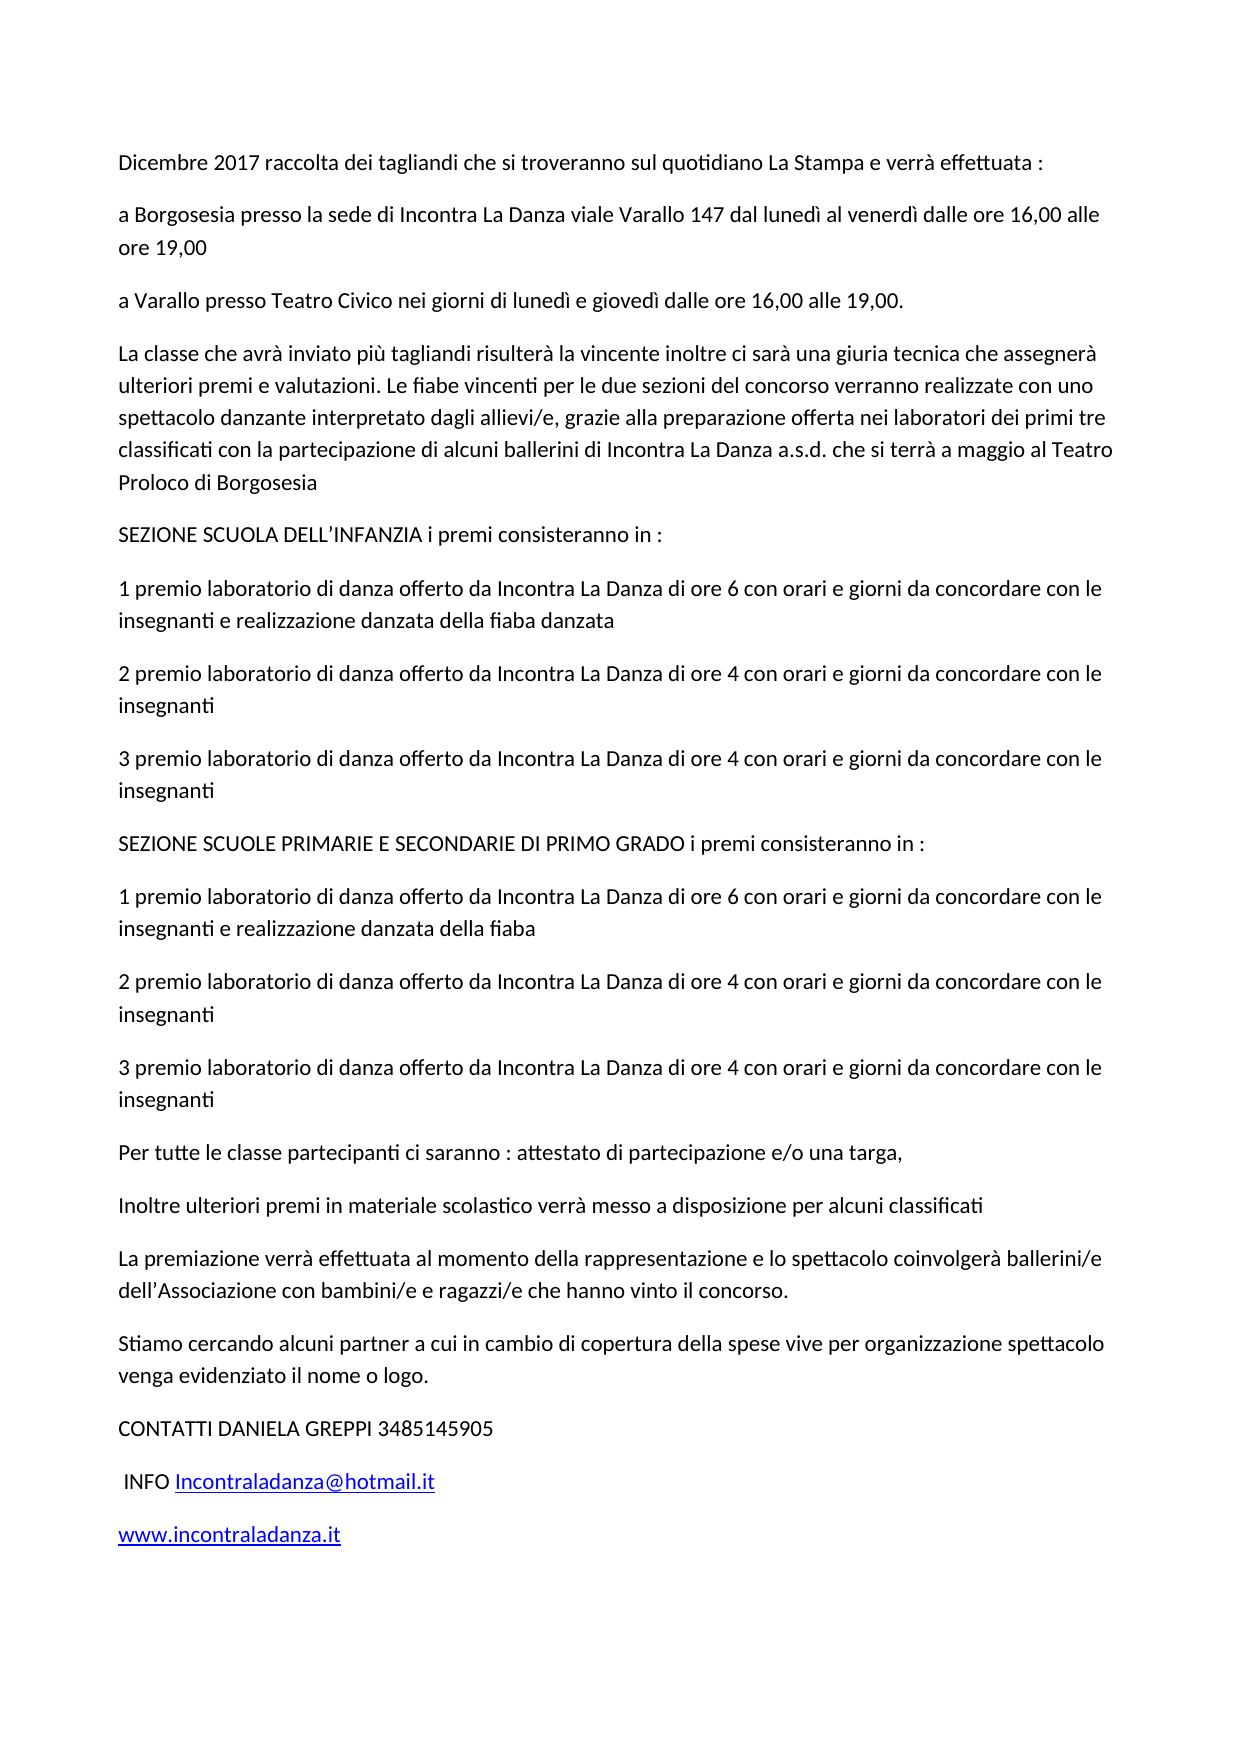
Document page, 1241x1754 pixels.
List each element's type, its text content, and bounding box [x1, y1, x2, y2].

text a Varallo presso Teatro Civico nei giorni di lunedì e giovedì dalle ore 16,00 alle 19,00. [118, 286, 1122, 314]
text 1 premio laboratorio di danza offerto da Incontra La Danza di ore 6 con orari e giorni da concordare con le insegnanti e realizzazione danzata della fiaba danzata [118, 574, 1122, 634]
text a Borgosesia presso la sede di Incontra La Danza viale Varallo 147 dal lunedì al venerdì dalle ore 16,00 alle ore 19,00 [118, 201, 1122, 261]
text INFO Incontraladanza@hotmail.it [118, 1467, 1122, 1495]
text www.incontraladanza.it [118, 1520, 1122, 1548]
text SEZIONE SCUOLE PRIMARIE E SECONDARIE DI PRIMO GRADO i premi consisteranno in : [118, 829, 1122, 857]
text 3 premio laboratorio di danza offerto da Incontra La Danza di ore 4 con orari e giorni da concordare con le insegnanti [118, 744, 1122, 804]
text 1 premio laboratorio di danza offerto da Incontra La Danza di ore 6 con orari e giorni da concordare con le insegnanti e realizzazione danzata della fiaba [118, 882, 1122, 942]
text 3 premio laboratorio di danza offerto da Incontra La Danza di ore 4 con orari e giorni da concordare con le insegnanti [118, 1053, 1122, 1113]
text Stiamo cercando alcuni partner a cui in cambio di copertura della spese vive per organizzazione spettacolo venga evidenziato il nome o logo. [118, 1329, 1122, 1389]
text CONTATTI DANIELA GREPPI 3485145905 [118, 1414, 1122, 1442]
text La premiazione verrà effettuata al momento della rappresentazione e lo spettacolo coinvolgerà ballerini/e dell’Associazione con bambini/e e ragazzi/e che hanno vinto il concorso. [118, 1244, 1122, 1304]
text La classe che avrà inviato più tagliandi risulterà la vincente inoltre ci sarà una giuria tecnica che assegnerà ulteriori premi e valutazioni. Le fiabe vincenti per le due sezioni del concorso verranno realizzate con uno spettacolo danzante interpretato dagli allievi/e, grazie alla preparazione offerta nei laboratori dei primi tre classificati con la partecipazione di alcuni ballerini di Incontra La Danza a.s.d. che si terrà a maggio al Teatro Proloco di Borgosesia [118, 339, 1122, 496]
text Dicembre 2017 raccolta dei tagliandi che si troveranno sul quotidiano La Stampa e verrà effettuata : [118, 148, 1122, 176]
text SEZIONE SCUOLA DELL’INFANZIA i premi consisteranno in : [118, 521, 1122, 549]
text 2 premio laboratorio di danza offerto da Incontra La Danza di ore 4 con orari e giorni da concordare con le insegnanti [118, 967, 1122, 1028]
text Inoltre ulteriori premi in materiale scolastico verrà messo a disposizione per alcuni classificati [118, 1191, 1122, 1219]
text 2 premio laboratorio di danza offerto da Incontra La Danza di ore 4 con orari e giorni da concordare con le insegnanti [118, 659, 1122, 719]
text Per tutte le classe partecipanti ci saranno : attestato di partecipazione e/o una targa, [118, 1138, 1122, 1166]
